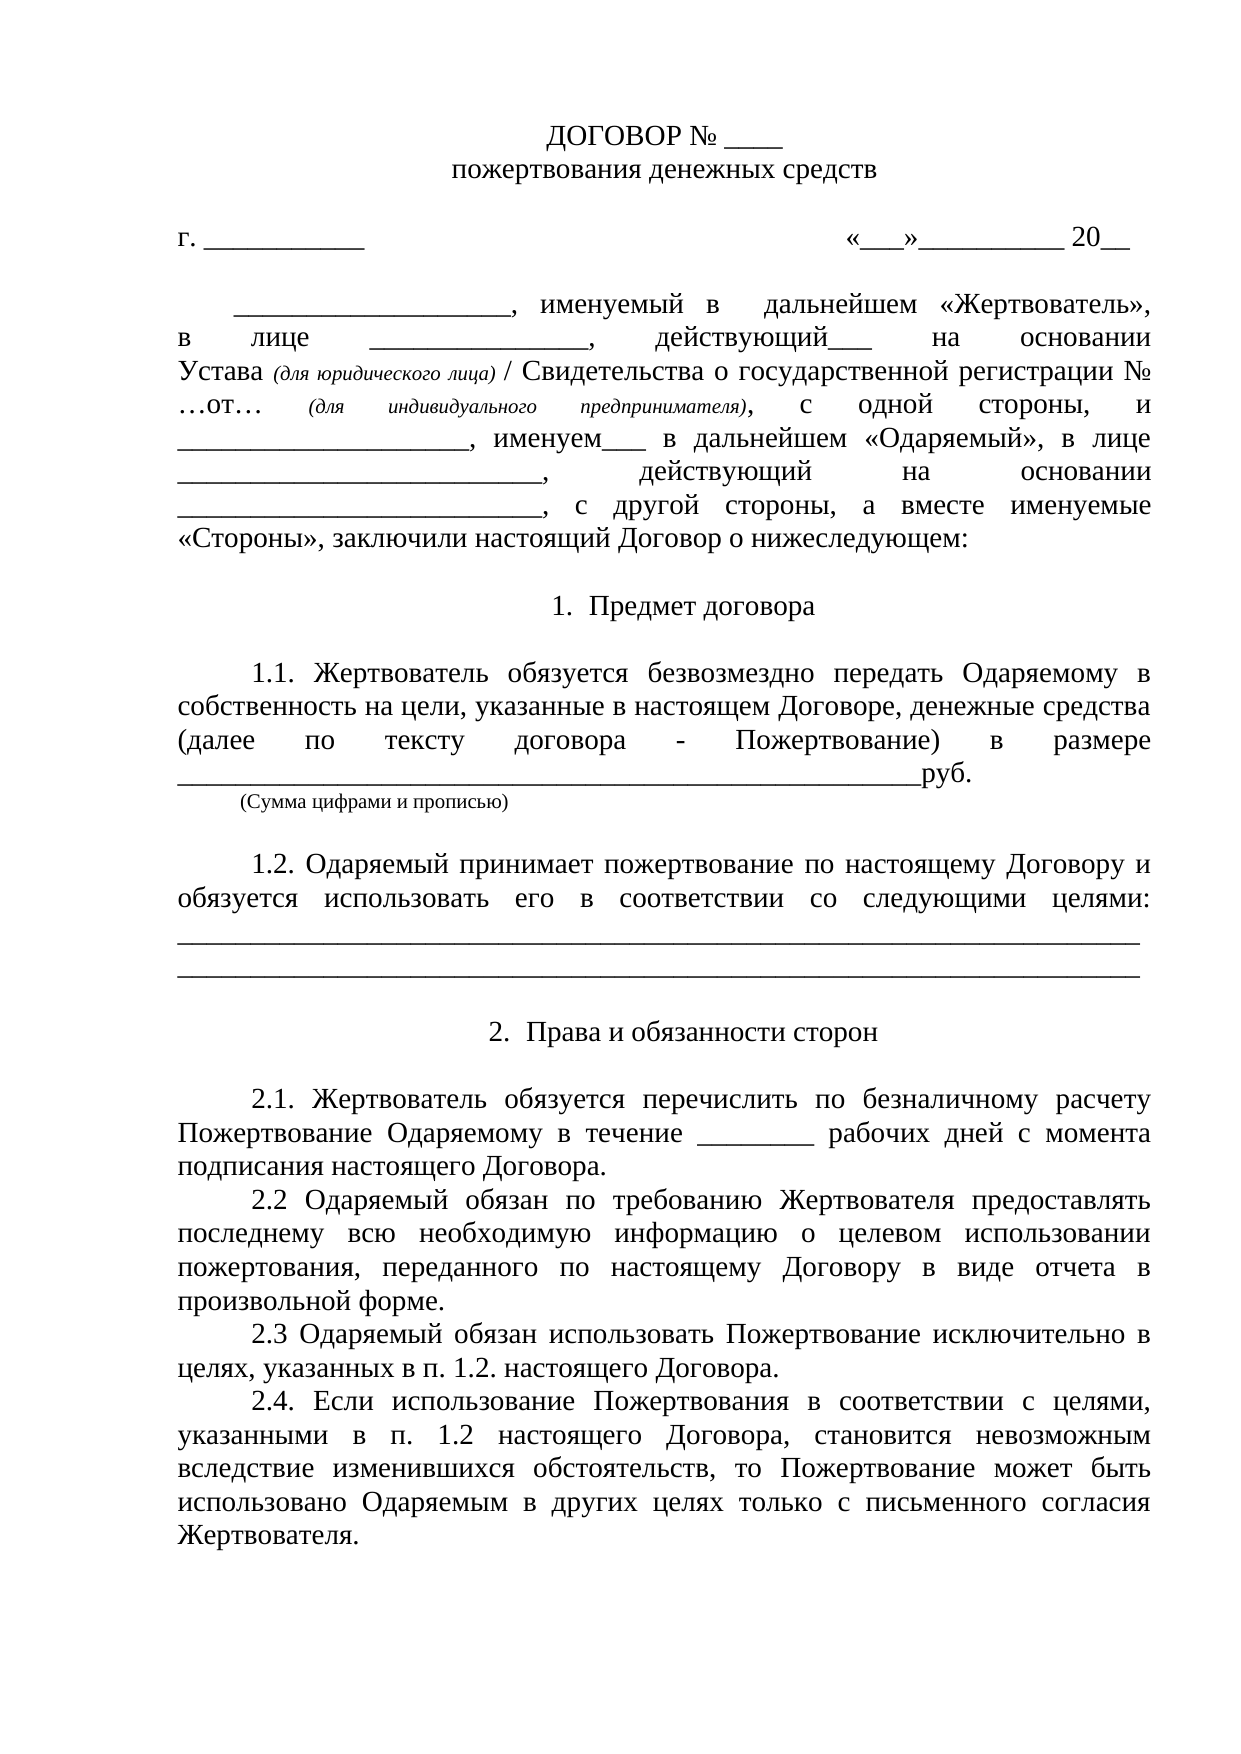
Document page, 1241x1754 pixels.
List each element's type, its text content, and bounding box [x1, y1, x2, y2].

list Права и обязанности сторон [215, 1014, 1152, 1048]
text 1.1. Жертвователь обязуется безвозмездно передать Одаряемому в собственность на цели, указанные в настоящем Договоре, денежные средства (далее по тексту договора - Пожертвование) в размере ___________________________________________________руб. [177, 655, 1152, 789]
text пожертвования денежных средств [177, 152, 1152, 185]
text г. ___________ «___»__________ 20__ [177, 219, 1152, 252]
text 1.2. Одаряемый принимает пожертвование по настоящему Договору и обязуется использовать его в соответствии со следующими целями: ____________________________________________________________________________________________________________________________________ [177, 847, 1152, 981]
list Предмет договора [215, 588, 1152, 621]
text 2.4. Если использование Пожертвования в соответствии с целями, указанными в п. 1.2 настоящего Договора, становится невозможным вследствие изменившихся обстоятельств, то Пожертвование может быть использовано Одаряемым в других целях только с письменного согласия Жертвователя. [177, 1383, 1152, 1551]
text 2.2 Одаряемый обязан по требованию Жертвователя предоставлять последнему всю необходимую информацию о целевом использовании пожертования, переданного по настоящему Договору в виде отчета в произвольной форме. [177, 1182, 1152, 1316]
text (Сумма цифрами и прописью) [177, 789, 1152, 813]
text 2.3 Одаряемый обязан использовать Пожертвование исключительно в целях, указанных в п. 1.2. настоящего Договора. [177, 1316, 1152, 1383]
text ___________________, именуемый в дальнейшем «Жертвователь», в лице _______________, действующий___ на основании Устава (для юридического лица) / Свидетельства о государственной регистрации №…от… (для индивидуального предпринимателя), с одной стороны, и ____________________, именуем___ в дальнейшем «Одаряемый», в лице _________________________, действующий на основании _________________________, с другой стороны, а вместе именуемые «Стороны», заключили настоящий Договор о нижеследующем: [177, 286, 1152, 554]
text 2.1. Жертвователь обязуется перечислить по безналичному расчету Пожертвование Одаряемому в течение ________ рабочих дней с момента подписания настоящего Договора. [177, 1081, 1152, 1182]
text ДОГОВОР № ____ [177, 118, 1152, 152]
